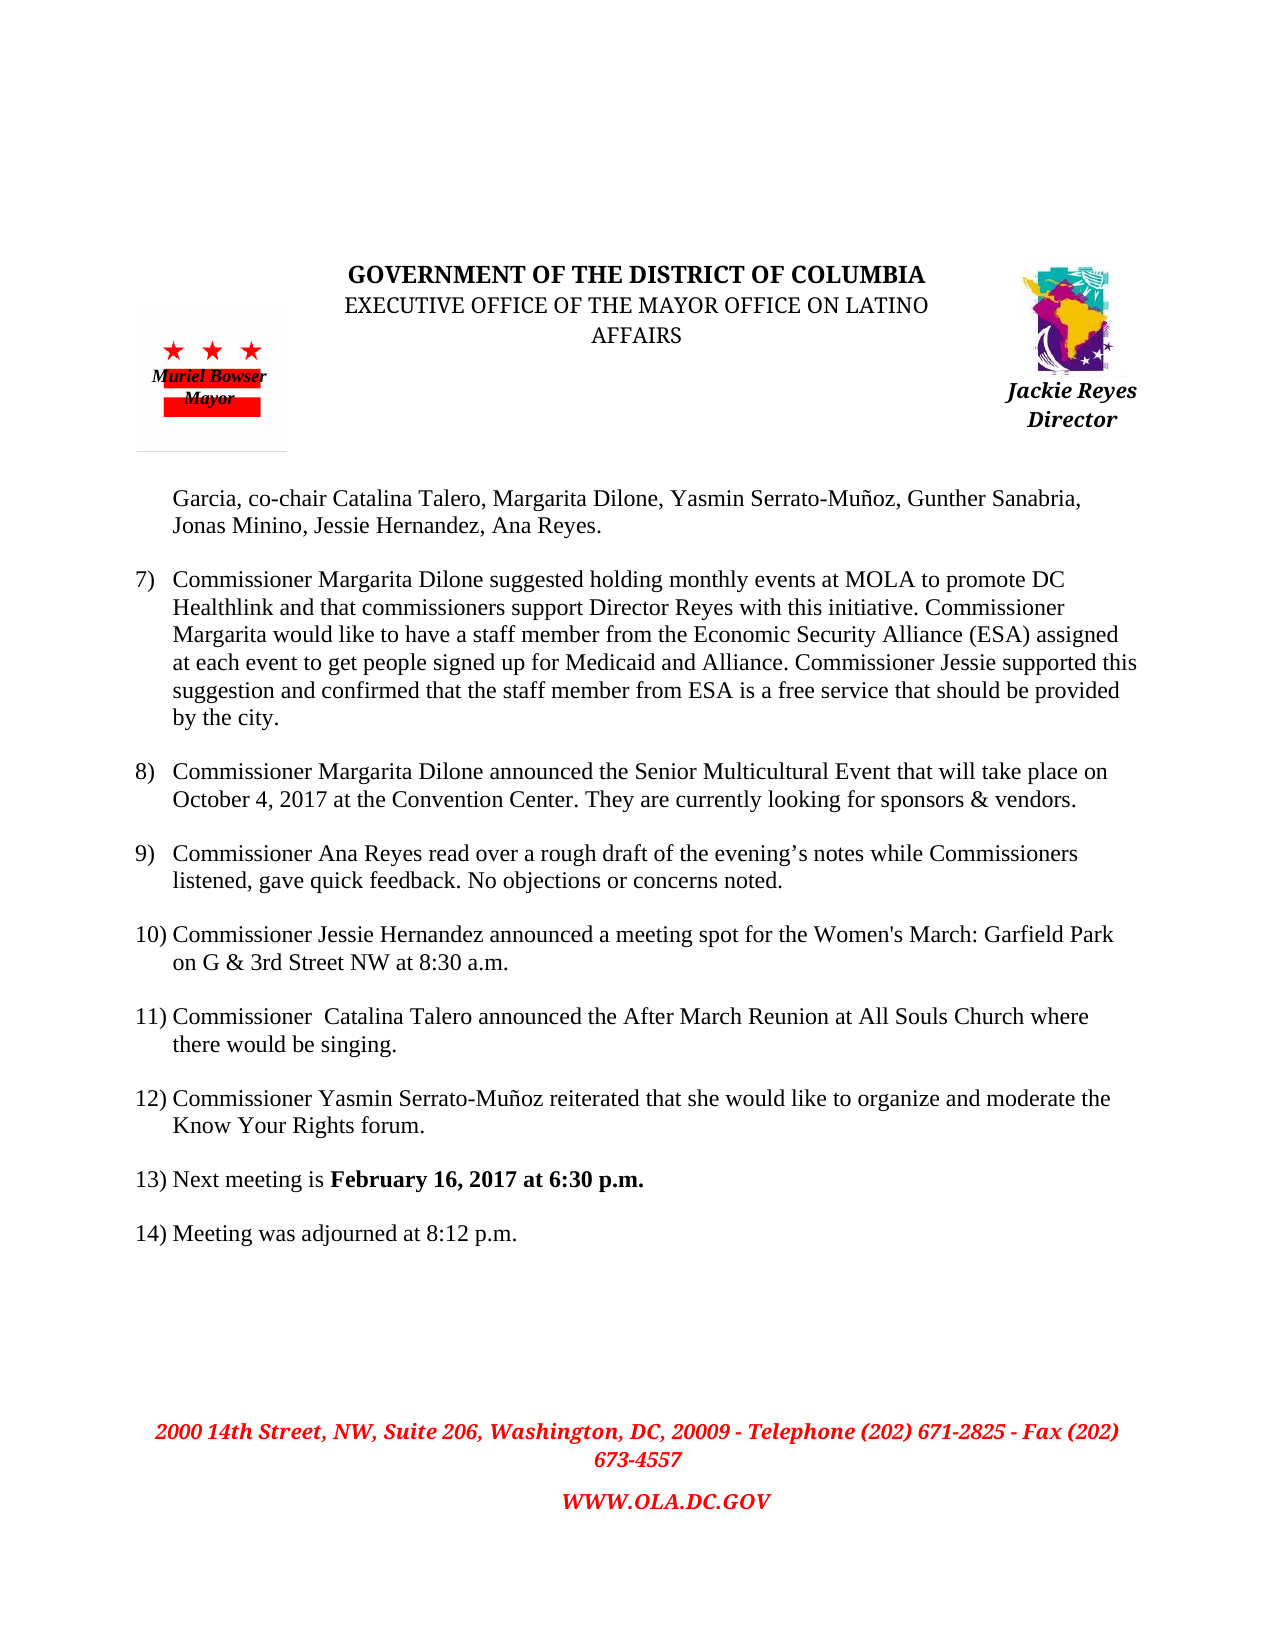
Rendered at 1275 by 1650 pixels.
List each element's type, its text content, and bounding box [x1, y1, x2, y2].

list Meeting was adjourned at 8:12 p.m. [135, 1219, 1140, 1247]
list Next meeting is February 16, 2017 at 6:30 p.m. [135, 1165, 1140, 1193]
list Commissioner Margarita Dilone announced the Senior Multicultural Event that will take place on October 4, 2017 at the Convention Center. They are currently looking for sponsors & vendors. [135, 757, 1140, 812]
list Commissioner Jessie Hernandez announced a meeting spot for the Women's March: Garfield Park on G & 3rd Street NW at 8:30 a.m. [135, 920, 1140, 976]
list Commissioner Yasmin Serrato-Muñoz reiterated that she would like to organize and moderate the Know Your Rights forum. [135, 1083, 1140, 1139]
list Commissioner Catalina Talero announced the After March Reunion at All Souls Church where there would be singing. [135, 1002, 1140, 1057]
picture [1007, 257, 1138, 377]
picture [137, 305, 288, 453]
list Commissioner Ana Reyes read over a rough draft of the evening’s notes while Commissioners listened, gave quick feedback. No objections or concerns noted. [135, 839, 1140, 894]
list Commissioner Margarita Dilone suggested holding monthly events at MOLA to promote DC Healthlink and that commissioners support Director Reyes with this initiative. Commissioner Margarita would like to have a staff member from the Economic Security Alliance (ESA) assigned at each event to get people signed up for Medicaid and Alliance. Commissioner Jessie supported this suggestion and confirmed that the staff member from ESA is a free service that should be provided by the city. [135, 565, 1140, 731]
